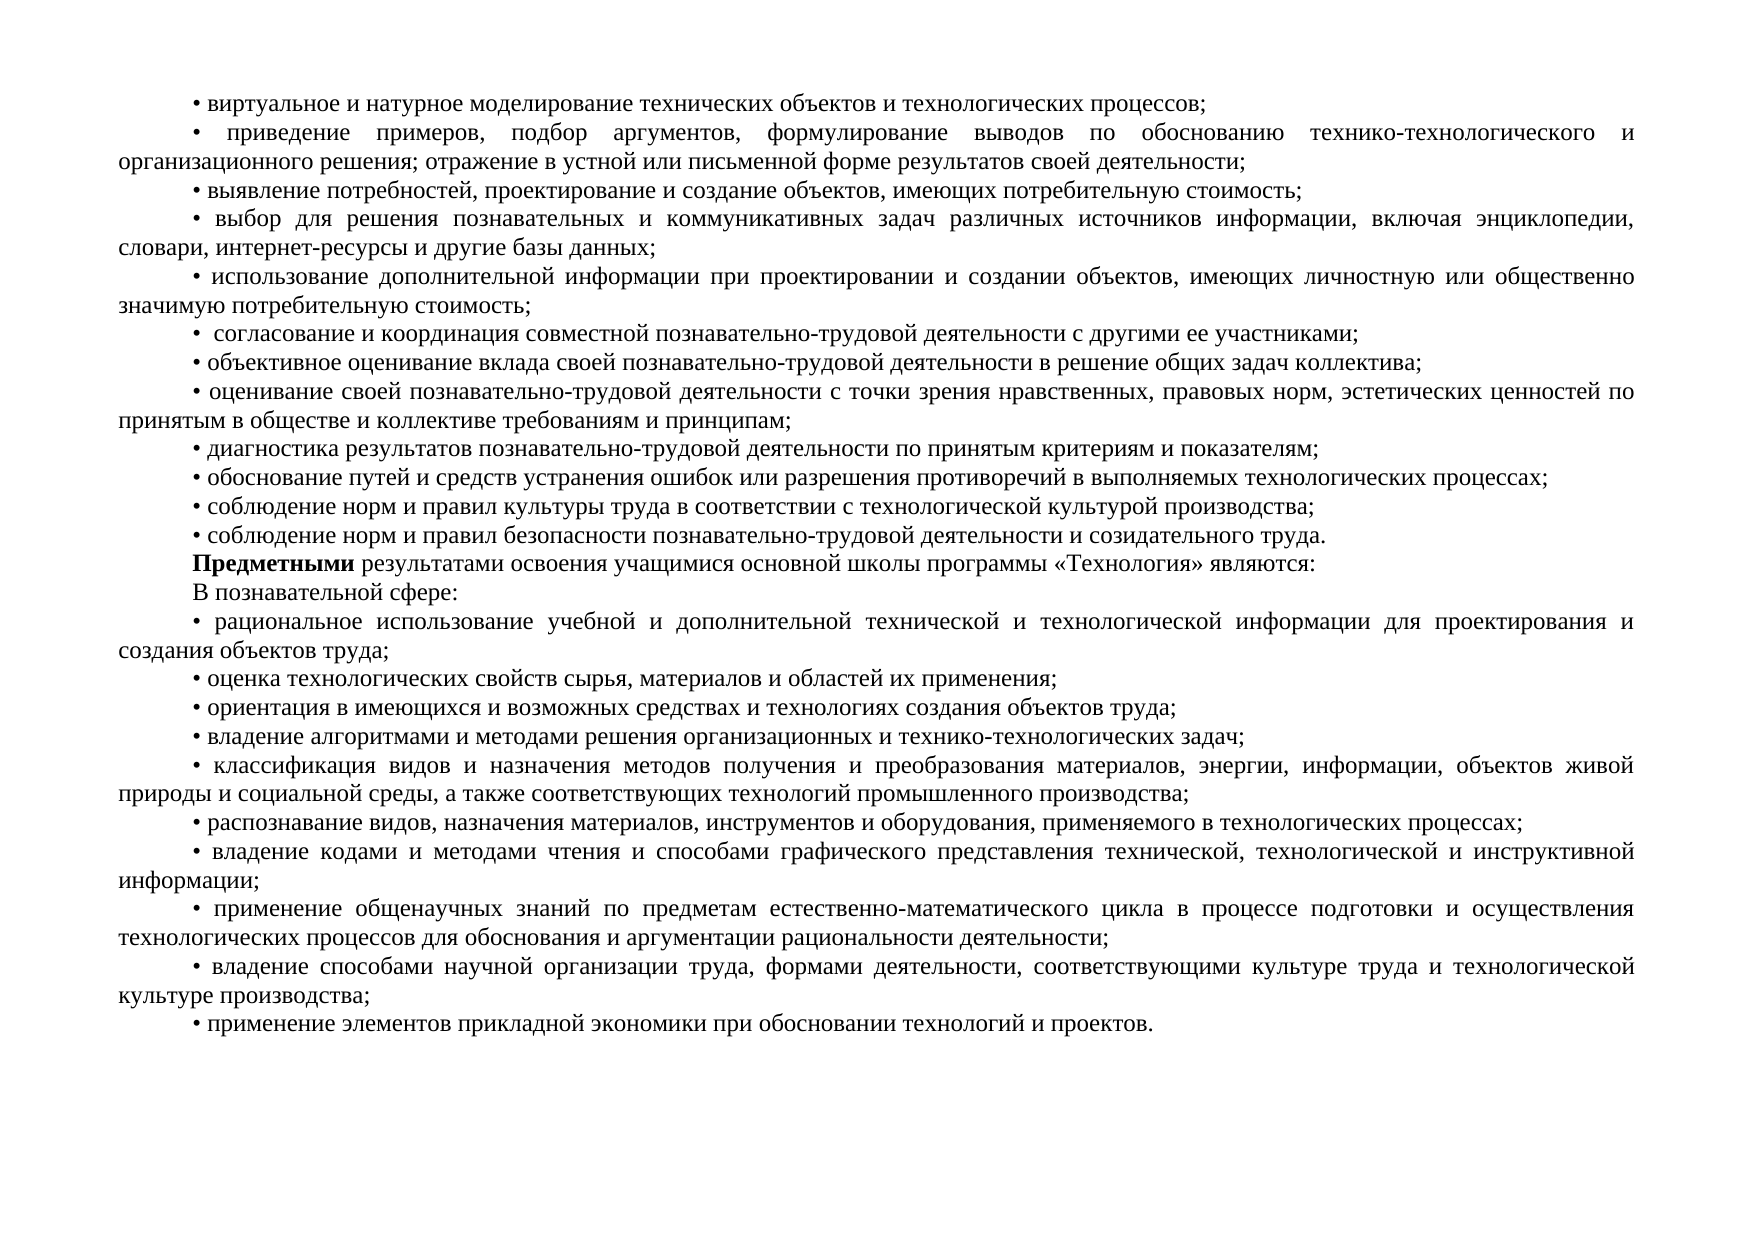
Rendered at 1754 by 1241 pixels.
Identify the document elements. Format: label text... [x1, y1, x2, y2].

text • рациональное использование учебной и дополнительной технической и технологической информации для проектирования и создания объектов труда; [118, 606, 1636, 663]
text • оценка технологических свойств сырья, материалов и областей их применения; [118, 663, 1636, 692]
text • соблюдение норм и правил безопасности познавательно-трудовой деятельности и созидательного труда. [118, 520, 1636, 548]
text • приведение примеров, подбор аргументов, формулирование выводов по обоснованию технико-технологического и организационного решения; отражение в устной или письменной форме результатов своей деятельности; [118, 117, 1636, 175]
text • классификация видов и назначения методов получения и преобразования материалов, энергии, информации, объектов живой природы и социальной среды, а также соответствующих технологий промышленного производства; [118, 750, 1636, 807]
text • оценивание своей познавательно-трудовой деятельности с точки зрения нравственных, правовых норм, эстетических ценностей по принятым в обществе и коллективе требованиям и принципам; [118, 376, 1636, 433]
text • распознавание видов, назначения материалов, инструментов и оборудования, применяемого в технологических процессах; [118, 807, 1636, 836]
text • применение общенаучных знаний по предметам естественно-математического цикла в процессе подготовки и осуществления технологических процессов для обоснования и аргументации рациональности деятельности; [118, 893, 1636, 951]
text • владение алгоритмами и методами решения организационных и технико-технологических задач; [118, 721, 1636, 750]
text • владение кодами и методами чтения и способами графического представления технической, технологической и инструктивной информации; [118, 836, 1636, 893]
text • обоснование путей и средств устранения ошибок или разрешения противоречий в выполняемых технологических процессах; [118, 462, 1636, 491]
text • использование дополнительной информации при проектировании и создании объектов, имеющих личностную или общественно значимую потребительную стоимость; [118, 261, 1636, 318]
text • согласование и координация совместной познавательно-трудовой деятельности с другими ее участниками; [118, 318, 1636, 347]
text • выявление потребностей, проектирование и создание объектов, имеющих потребительную стоимость; [118, 175, 1636, 203]
text • диагностика результатов познавательно-трудовой деятельности по принятым критериям и показателям; [118, 433, 1636, 462]
text • применение элементов прикладной экономики при обосновании технологий и проектов. [118, 1008, 1636, 1037]
text • виртуальное и натурное моделирование технических объектов и технологических процессов; [118, 88, 1636, 117]
text • ориентация в имеющихся и возможных средствах и технологиях создания объектов труда; [118, 692, 1636, 721]
text Предметными результатами освоения учащимися основной школы программы «Технология» являются: [118, 548, 1636, 577]
text • соблюдение норм и правил культуры труда в соответствии с технологической культурой производства; [118, 491, 1636, 520]
text • выбор для решения познавательных и коммуникативных задач различных источников информации, включая энциклопедии, словари, интернет-ресурсы и другие базы данных; [118, 203, 1636, 261]
text • владение способами научной организации труда, формами деятельности, соответствующими культуре труда и технологической культуре производства; [118, 951, 1636, 1008]
text В познавательной сфере: [118, 577, 1636, 606]
text • объективное оценивание вклада своей познавательно-трудовой деятельности в решение общих задач коллектива; [118, 347, 1636, 376]
